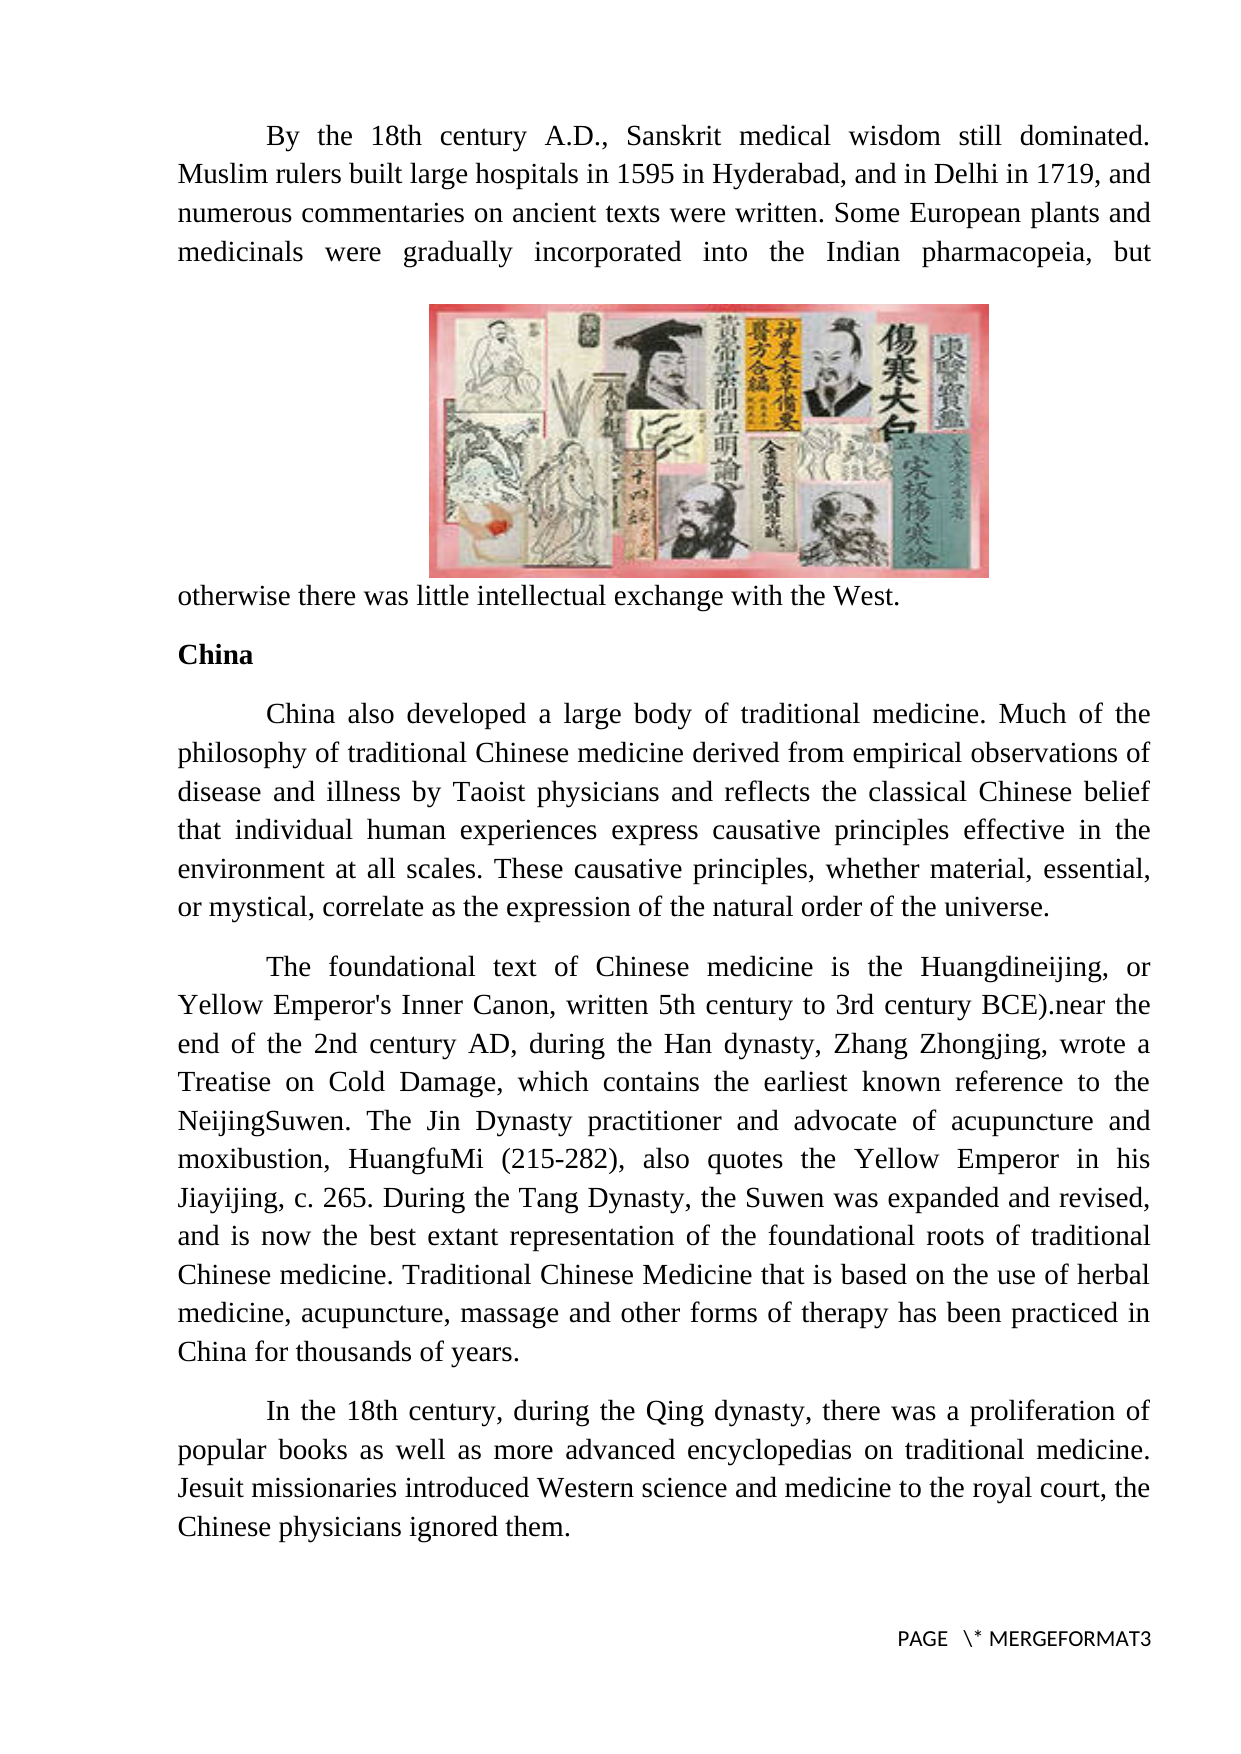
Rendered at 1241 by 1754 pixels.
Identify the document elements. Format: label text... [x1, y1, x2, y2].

text China [177, 637, 1152, 671]
text China also developed a large body of traditional medicine. Much of the philosophy of traditional Chinese medicine derived from empirical observations of disease and illness by Taoist physicians and reflects the classical Chinese belief that individual human experiences express causative principles effective in the environment at all scales. These causative principles, whether material, essential, or mystical, correlate as the expression of the natural order of the universe. [177, 697, 1152, 923]
text In the 18th century, during the Qing dynasty, there was a proliferation of popular books as well as more advanced encyclopedias on traditional medicine. Jesuit missionaries introduced Western science and medicine to the royal court, the Chinese physicians ignored them. [177, 1393, 1152, 1543]
text The foundational text of Chinese medicine is the Huangdineijing, or Yellow Emperor's Inner Canon, written 5th century to 3rd century BCE).near the end of the 2nd century AD, during the Han dynasty, Zhang Zhongjing, wrote a Treatise on Cold Damage, which contains the earliest known reference to the NeijingSuwen. The Jin Dynasty practitioner and advocate of acupuncture and moxibustion, HuangfuMi (215-282), also quotes the Yellow Emperor in his Jiayijing, c. 265. During the Tang Dynasty, the Suwen was expanded and revised, and is now the best extant representation of the foundational roots of traditional Chinese medicine. Traditional Chinese Medicine that is based on the use of herbal medicine, acupuncture, massage and other forms of therapy has been practiced in China for thousands of years. [177, 949, 1152, 1368]
picture [429, 304, 989, 578]
